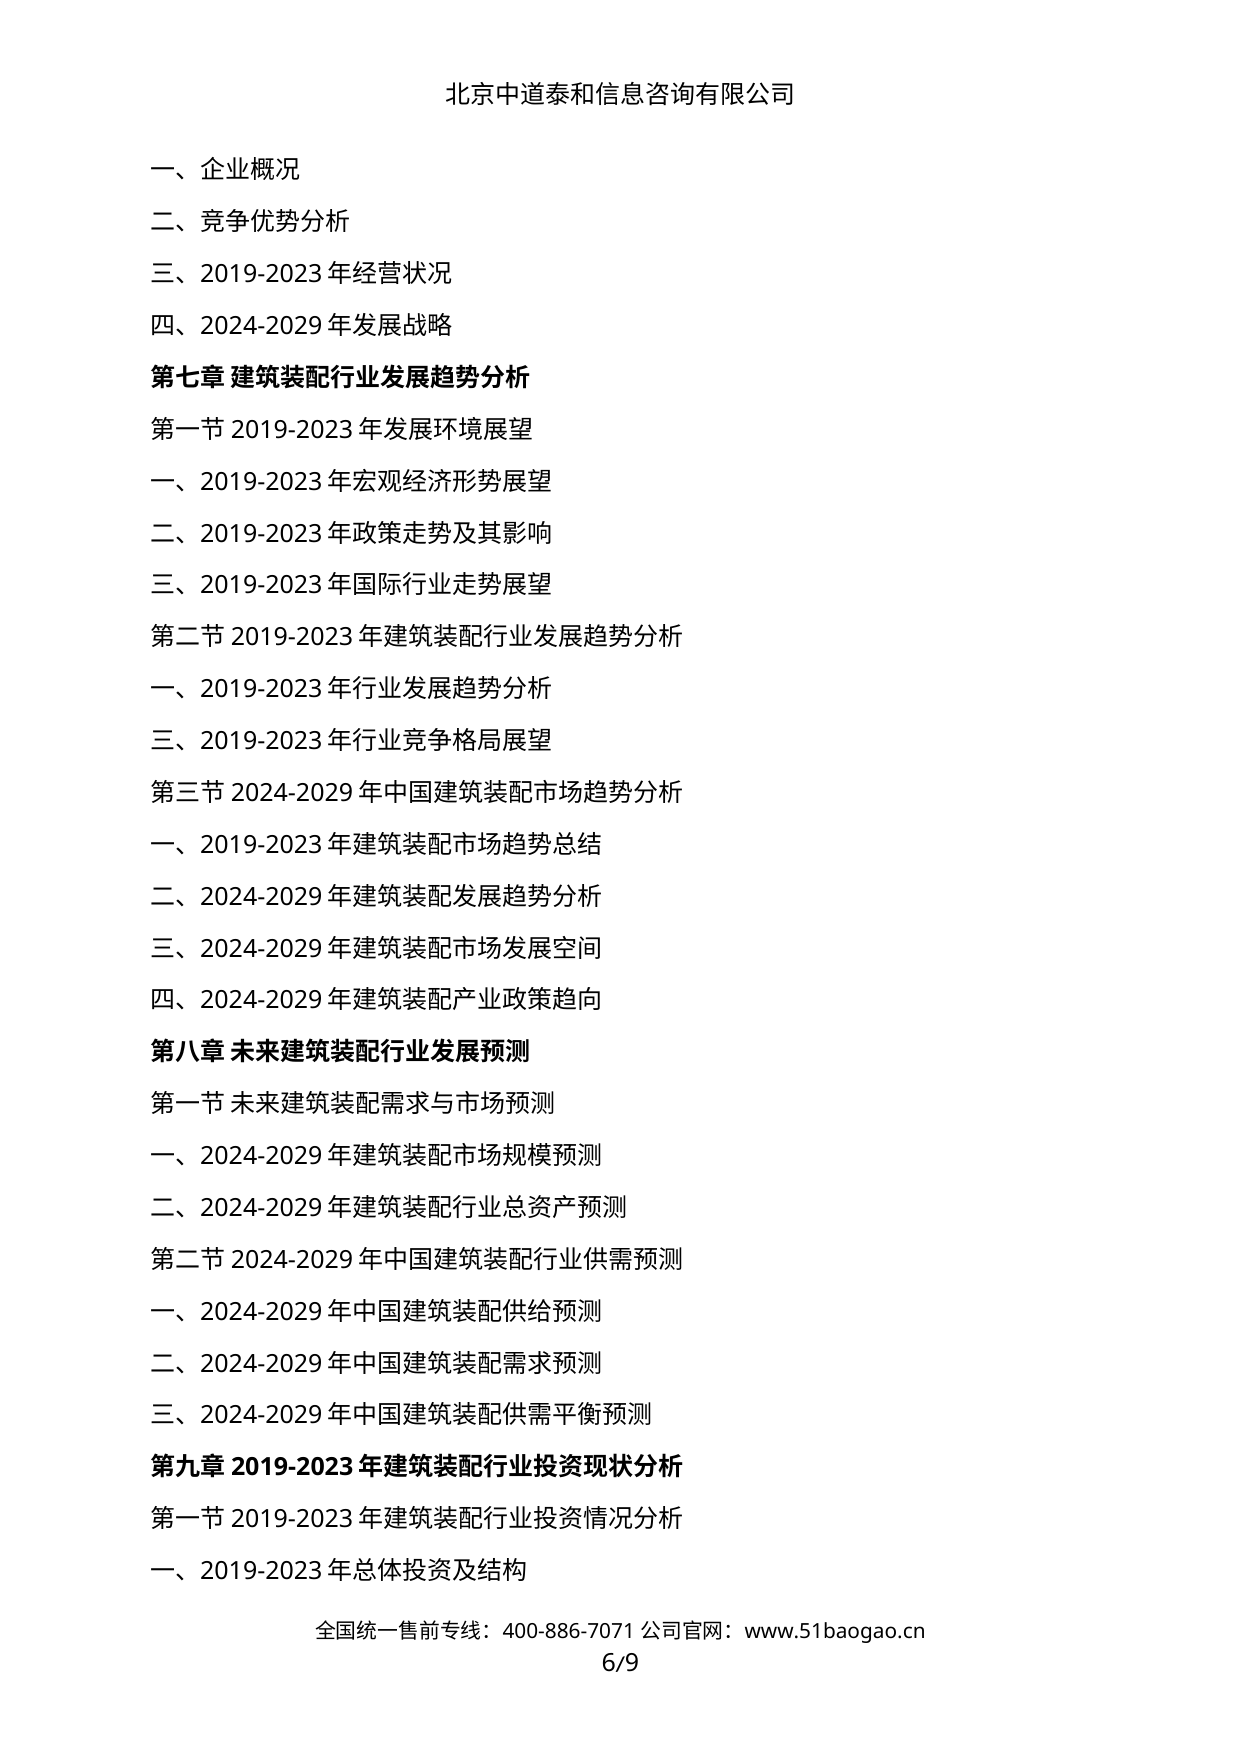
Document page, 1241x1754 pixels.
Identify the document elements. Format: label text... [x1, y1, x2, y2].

text 一、2019-2023年宏观经济形势展望 [150, 461, 1090, 497]
text 一、2019-2023年总体投资及结构 [150, 1551, 1090, 1587]
text 四、2024-2029年发展战略 [150, 306, 1090, 342]
text 第七章 建筑装配行业发展趋势分析 [150, 357, 1090, 394]
text 三、2024-2029年中国建筑装配供需平衡预测 [150, 1395, 1090, 1431]
text 第二节 2024-2029年中国建筑装配行业供需预测 [150, 1239, 1090, 1276]
text 二、2024-2029年建筑装配行业总资产预测 [150, 1187, 1090, 1224]
text 二、2024-2029年中国建筑装配需求预测 [150, 1343, 1090, 1379]
text 四、2024-2029年建筑装配产业政策趋向 [150, 980, 1090, 1016]
text 第一节 2019-2023年发展环境展望 [150, 409, 1090, 446]
text 一、企业概况 [150, 150, 1090, 186]
text 一、2019-2023年建筑装配市场趋势总结 [150, 824, 1090, 861]
text 第八章 未来建筑装配行业发展预测 [150, 1032, 1090, 1068]
text 第二节 2019-2023年建筑装配行业发展趋势分析 [150, 617, 1090, 653]
text 一、2024-2029年建筑装配市场规模预测 [150, 1136, 1090, 1172]
text 第九章 2019-2023年建筑装配行业投资现状分析 [150, 1447, 1090, 1483]
text 三、2024-2029年建筑装配市场发展空间 [150, 928, 1090, 964]
text 第三节 2024-2029年中国建筑装配市场趋势分析 [150, 772, 1090, 809]
text 一、2024-2029年中国建筑装配供给预测 [150, 1291, 1090, 1327]
text 二、竞争优势分析 [150, 202, 1090, 238]
text 二、2024-2029年建筑装配发展趋势分析 [150, 876, 1090, 912]
text 一、2019-2023年行业发展趋势分析 [150, 669, 1090, 705]
text 二、2019-2023年政策走势及其影响 [150, 513, 1090, 549]
text 第一节 2019-2023年建筑装配行业投资情况分析 [150, 1499, 1090, 1535]
text 三、2019-2023年行业竞争格局展望 [150, 721, 1090, 757]
text 三、2019-2023年经营状况 [150, 254, 1090, 290]
text 第一节 未来建筑装配需求与市场预测 [150, 1084, 1090, 1120]
text 三、2019-2023年国际行业走势展望 [150, 565, 1090, 601]
